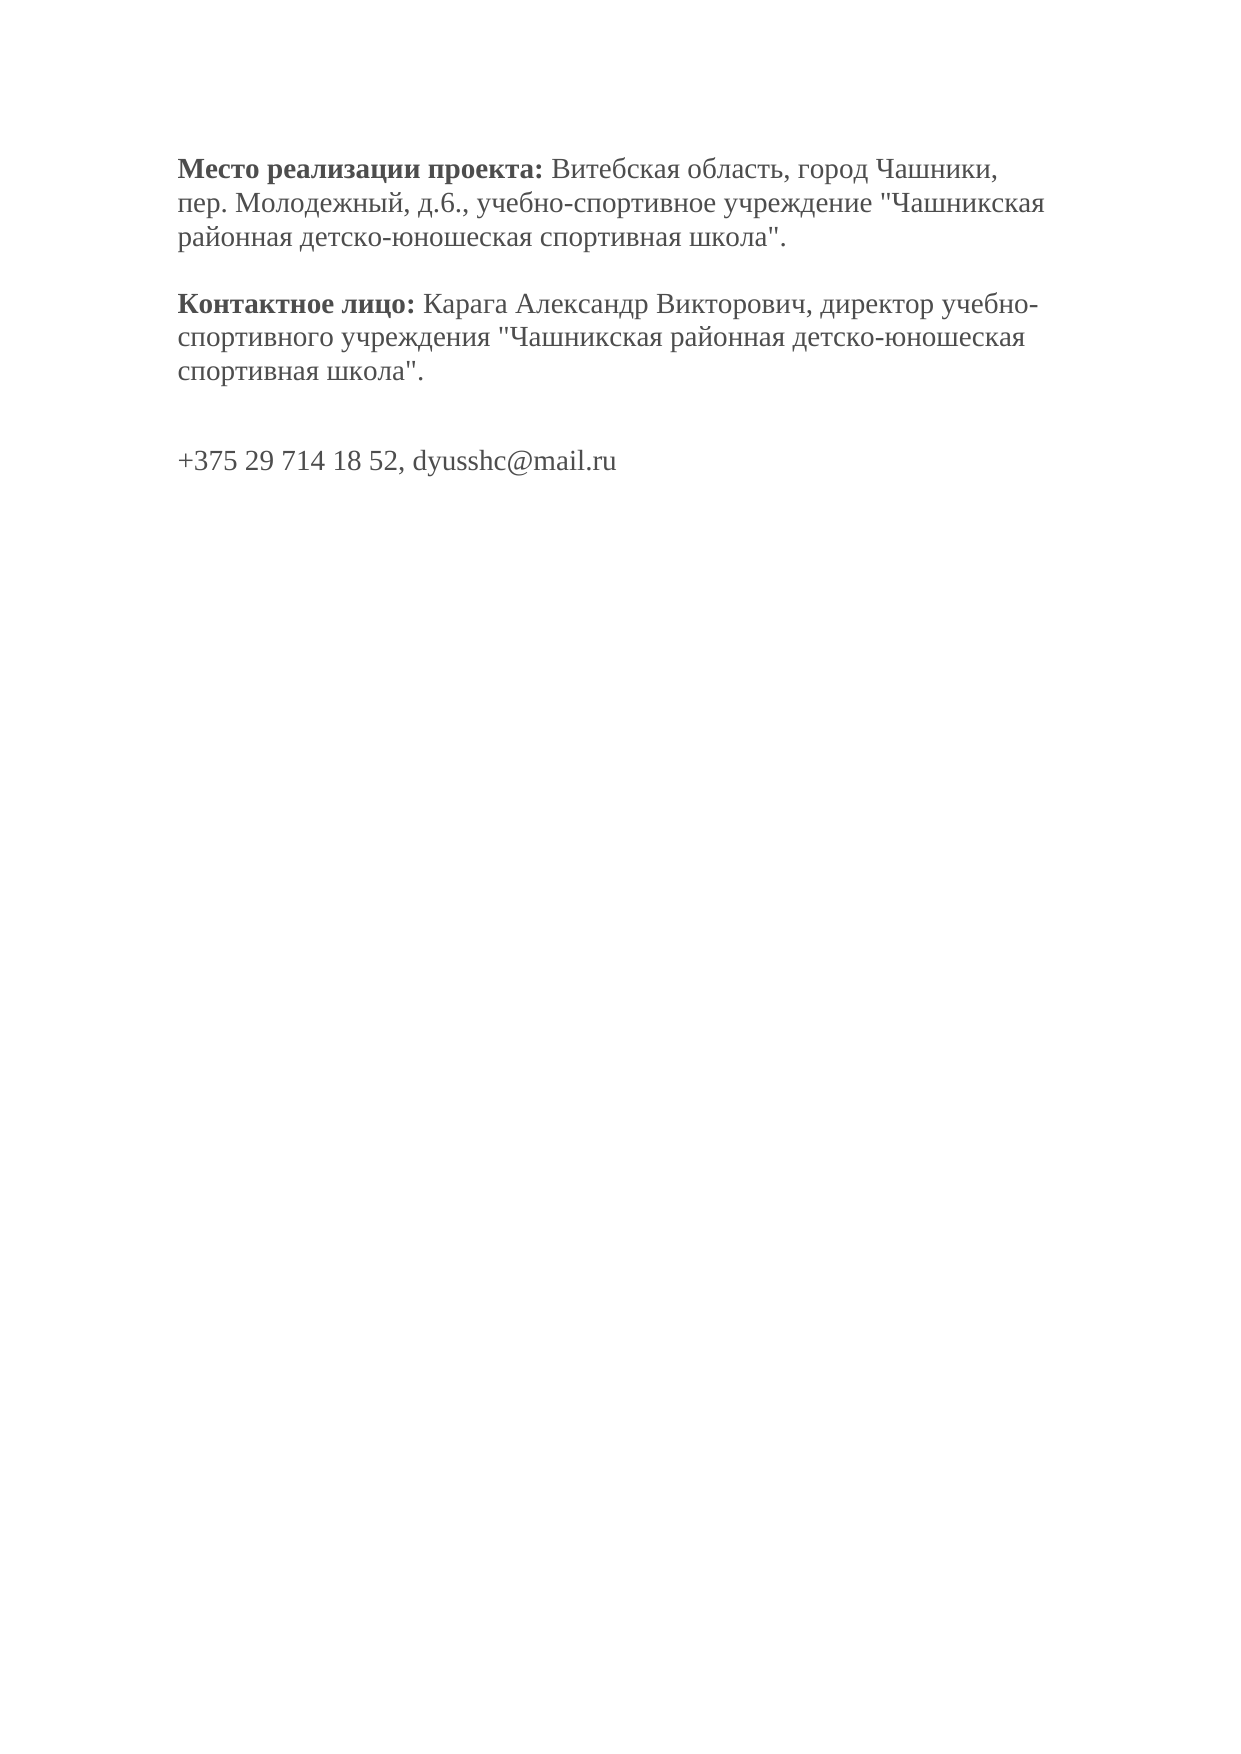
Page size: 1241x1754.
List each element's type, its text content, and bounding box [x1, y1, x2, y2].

text Место реализации проекта: Витебская область, город Чашники, [177, 152, 1152, 185]
text +375 29 714 18 52, dyusshc@mail.ru [177, 410, 1152, 477]
text пер. Молодежный, д.6., учебно-спортивное учреждение "Чашникская районная детско-юношеская спортивная школа". [177, 185, 1152, 252]
text Контактное лицо: Карага Александр Викторович, директор учебно-спортивного учреждения "Чашникская районная детско-юношеская спортивная школа". [177, 286, 1152, 386]
